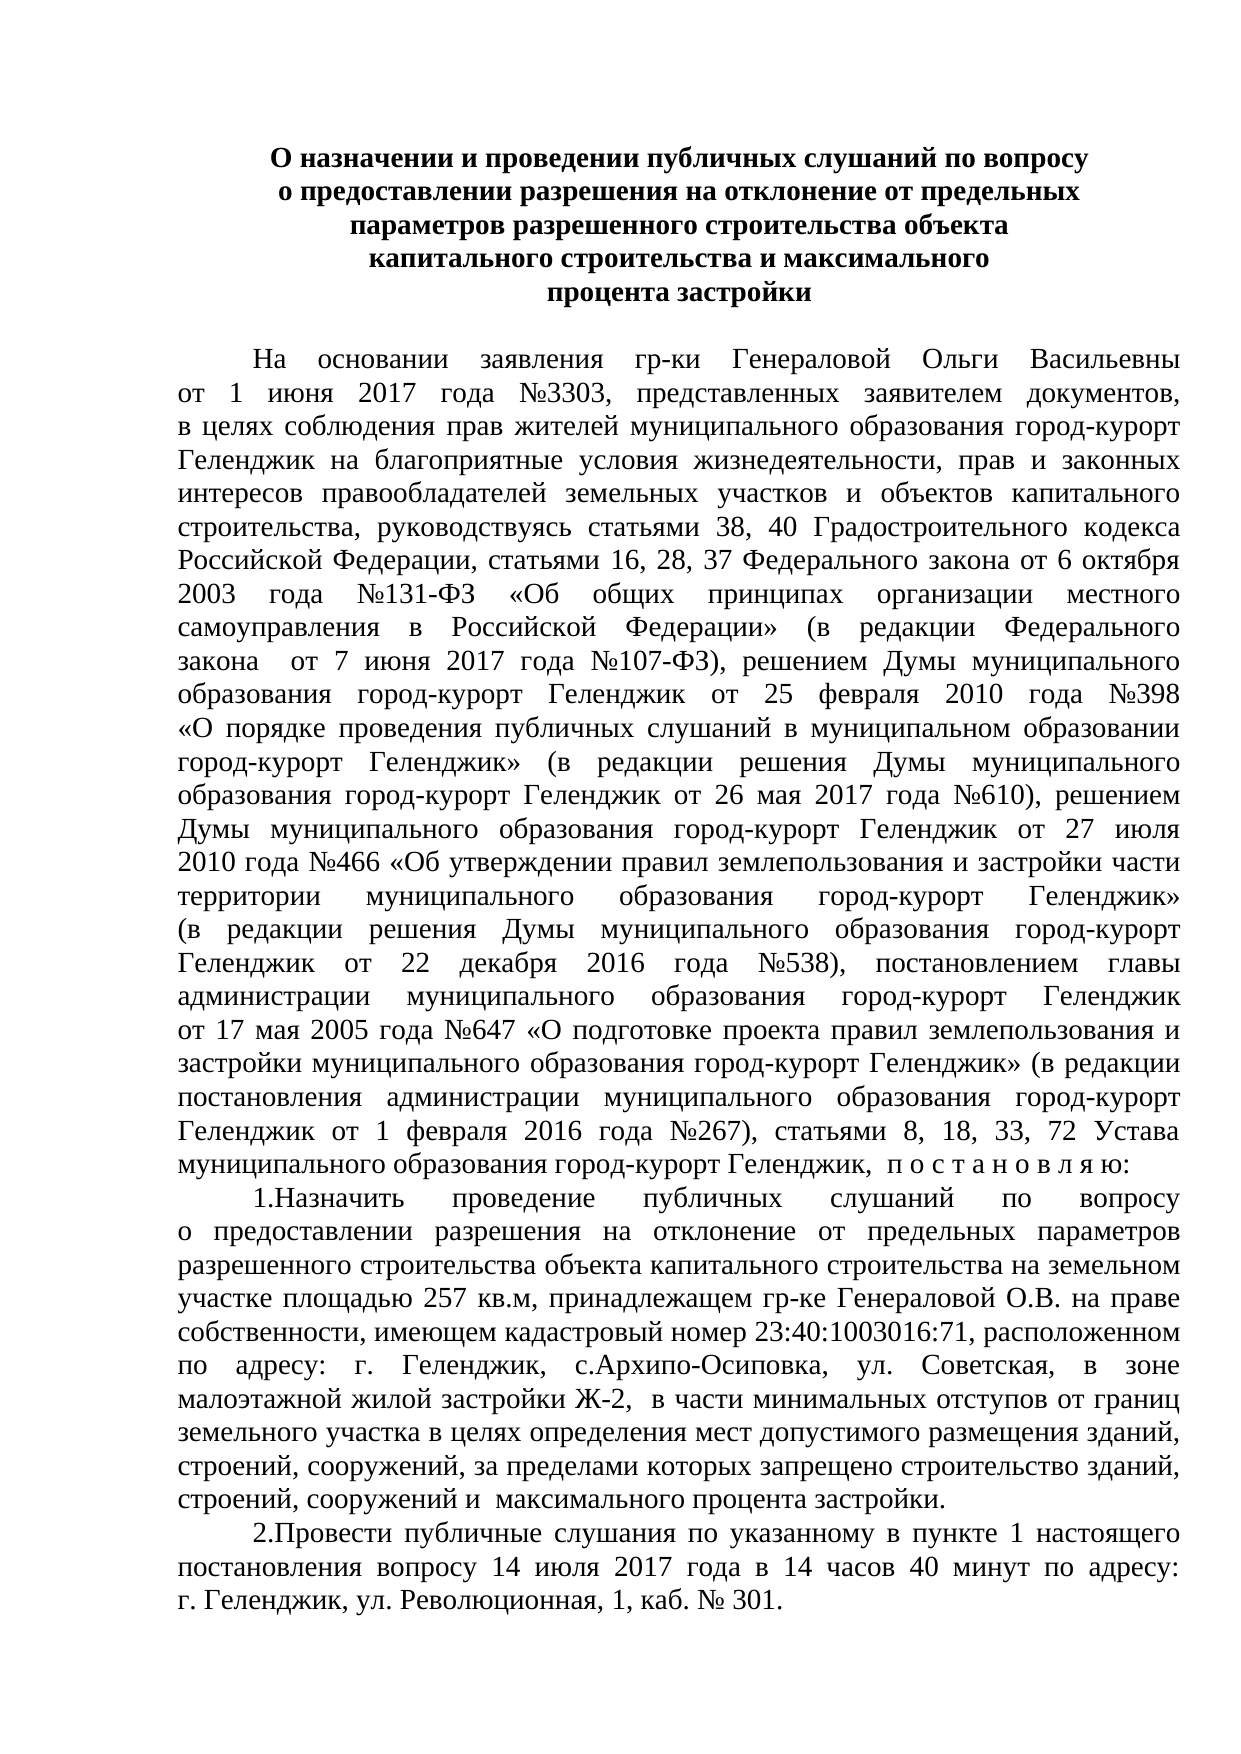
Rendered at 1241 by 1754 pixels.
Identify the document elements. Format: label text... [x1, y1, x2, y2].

text 1.Назначить проведение публичных слушаний по вопросу о предоставлении разрешения на отклонение от предельных параметров разрешенного строительства объекта капитального строительства на земельном участке площадью 257 кв.м, принадлежащем гр-ке Генераловой О.В. на праве собственности, имеющем кадастровый номер 23:40:1003016:71, расположенном по адресу: г. Геленджик, с.Архипо-Осиповка, ул. Советская, в зоне малоэтажной жилой застройки Ж-2, в части минимальных отступов от границ земельного участка в целях определения мест допустимого размещения зданий, строений, сооружений, за пределами которых запрещено строительство зданий, строений, сооружений и максимального процента застройки. [177, 1180, 1181, 1515]
text О назначении и проведении публичных слушаний по вопросу [177, 140, 1181, 173]
text капитального строительства и максимального [177, 241, 1181, 274]
text о предоставлении разрешения на отклонение от предельных [177, 173, 1181, 207]
text 2.Провести публичные слушания по указанному в пункте 1 настоящего постановления вопросу 14 июля 2017 года в 14 часов 40 минут по адресу: г. Геленджик, ул. Революционная, 1, каб. № 301. [177, 1515, 1181, 1616]
text процента застройки [177, 274, 1181, 308]
text параметров разрешенного строительства объекта [177, 207, 1181, 241]
text На основании заявления гр-ки Генераловой Ольги Васильевны от 1 июня 2017 года №3303, представленных заявителем документов, в целях соблюдения прав жителей муниципального образования город-курорт Геленджик на благоприятные условия жизнедеятельности, прав и законных интересов правообладателей земельных участков и объектов капитального строительства, руководствуясь статьями 38, 40 Градостроительного кодекса Российской Федерации, статьями 16, 28, 37 Федерального закона от 6 октября 2003 года №131-ФЗ «Об общих принципах организации местного самоуправления в Российской Федерации» (в редакции Федерального закона от 7 июня 2017 года №107-ФЗ), решением Думы муниципального образования город-курорт Геленджик от 25 февраля 2010 года №398 «О порядке проведения публичных слушаний в муниципальном образовании город-курорт Геленджик» (в редакции решения Думы муниципального образования город-курорт Геленджик от 26 мая 2017 года №610), решением Думы муниципального образования город-курорт Геленджик от 27 июля 2010 года №466 «Об утверждении правил землепользования и застройки части территории муниципального образования город-курорт Геленджик» (в редакции решения Думы муниципального образования город-курорт Геленджик от 22 декабря 2016 года №538), постановлением главы администрации муниципального образования город-курорт Геленджик от 17 мая 2005 года №647 «О подготовке проекта правил землепользования и застройки муниципального образования город-курорт Геленджик» (в редакции постановления администрации муниципального образования город-курорт Геленджик от 1 февраля 2016 года №267), статьями 8, 18, 33, 72 Устава муниципального образования город-курорт Геленджик, п о с т а н о в л я ю: [177, 341, 1181, 1180]
